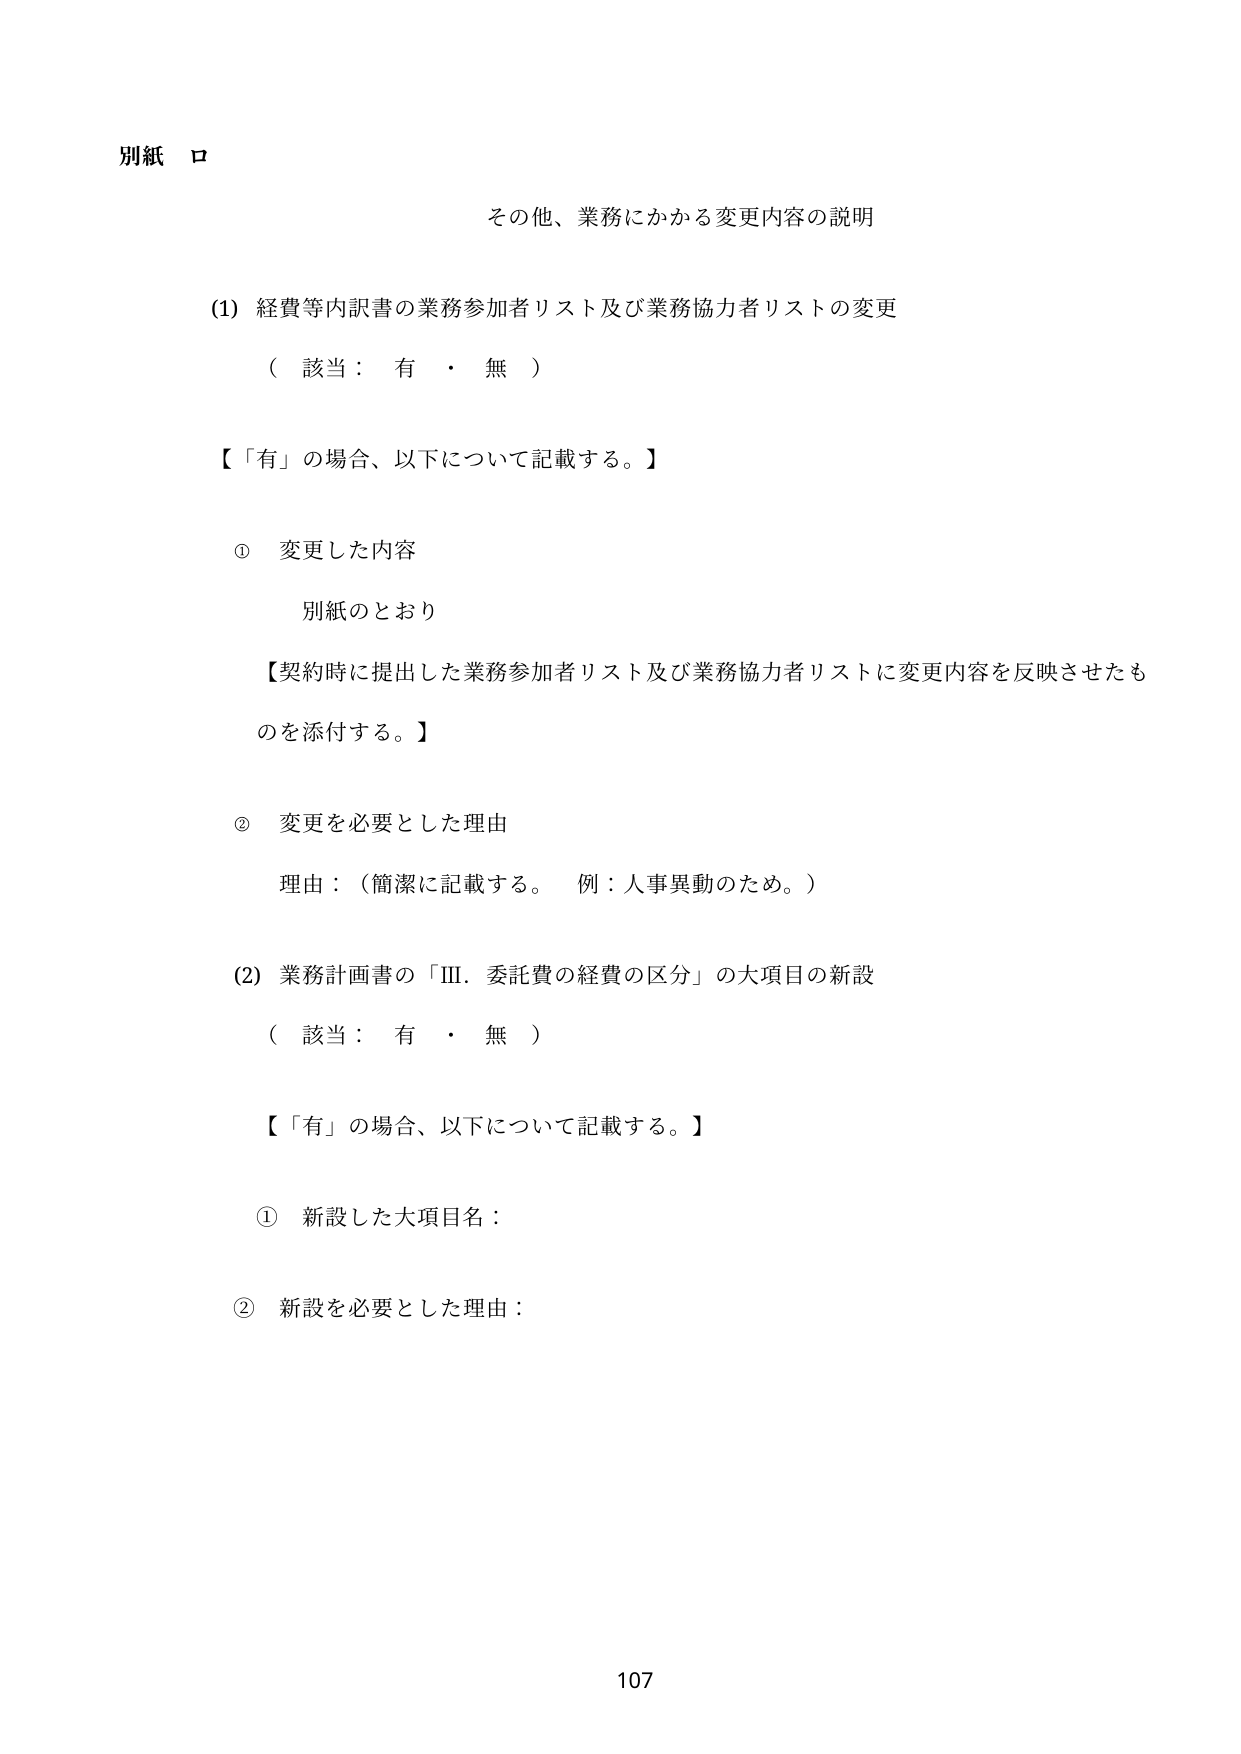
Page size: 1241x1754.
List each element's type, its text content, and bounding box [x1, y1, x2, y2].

text 【契約時に提出した業務参加者リスト及び業務協力者リストに変更内容を反映させたものを添付する。】 [250, 640, 1150, 762]
text 【「有」の場合、以下について記載する。】 [119, 428, 1150, 489]
text 理由：（簡潔に記載する。 例：人事異動のため。） [233, 852, 1150, 913]
text （ 該当： 有 ・ 無 ） [119, 1004, 1150, 1065]
text 【「有」の場合、以下について記載する。】 [119, 1095, 1150, 1156]
text (2) 業務計画書の「Ⅲ．委託費の経費の区分」の大項目の新設 [119, 943, 1150, 1004]
list 変更を必要とした理由 [233, 792, 1150, 852]
text 別紙 ロ [119, 125, 1150, 186]
text ② 新設を必要とした理由： [119, 1277, 1150, 1337]
list 変更した内容 [233, 519, 1150, 580]
text ① 新設した大項目名： [119, 1186, 1150, 1247]
text 別紙のとおり [233, 580, 1150, 640]
text その他、業務にかかる変更内容の説明 [119, 186, 1150, 246]
text （ 該当： 有 ・ 無 ） [119, 337, 1150, 398]
text (1) 経費等内訳書の業務参加者リスト及び業務協力者リストの変更 [119, 277, 1150, 337]
